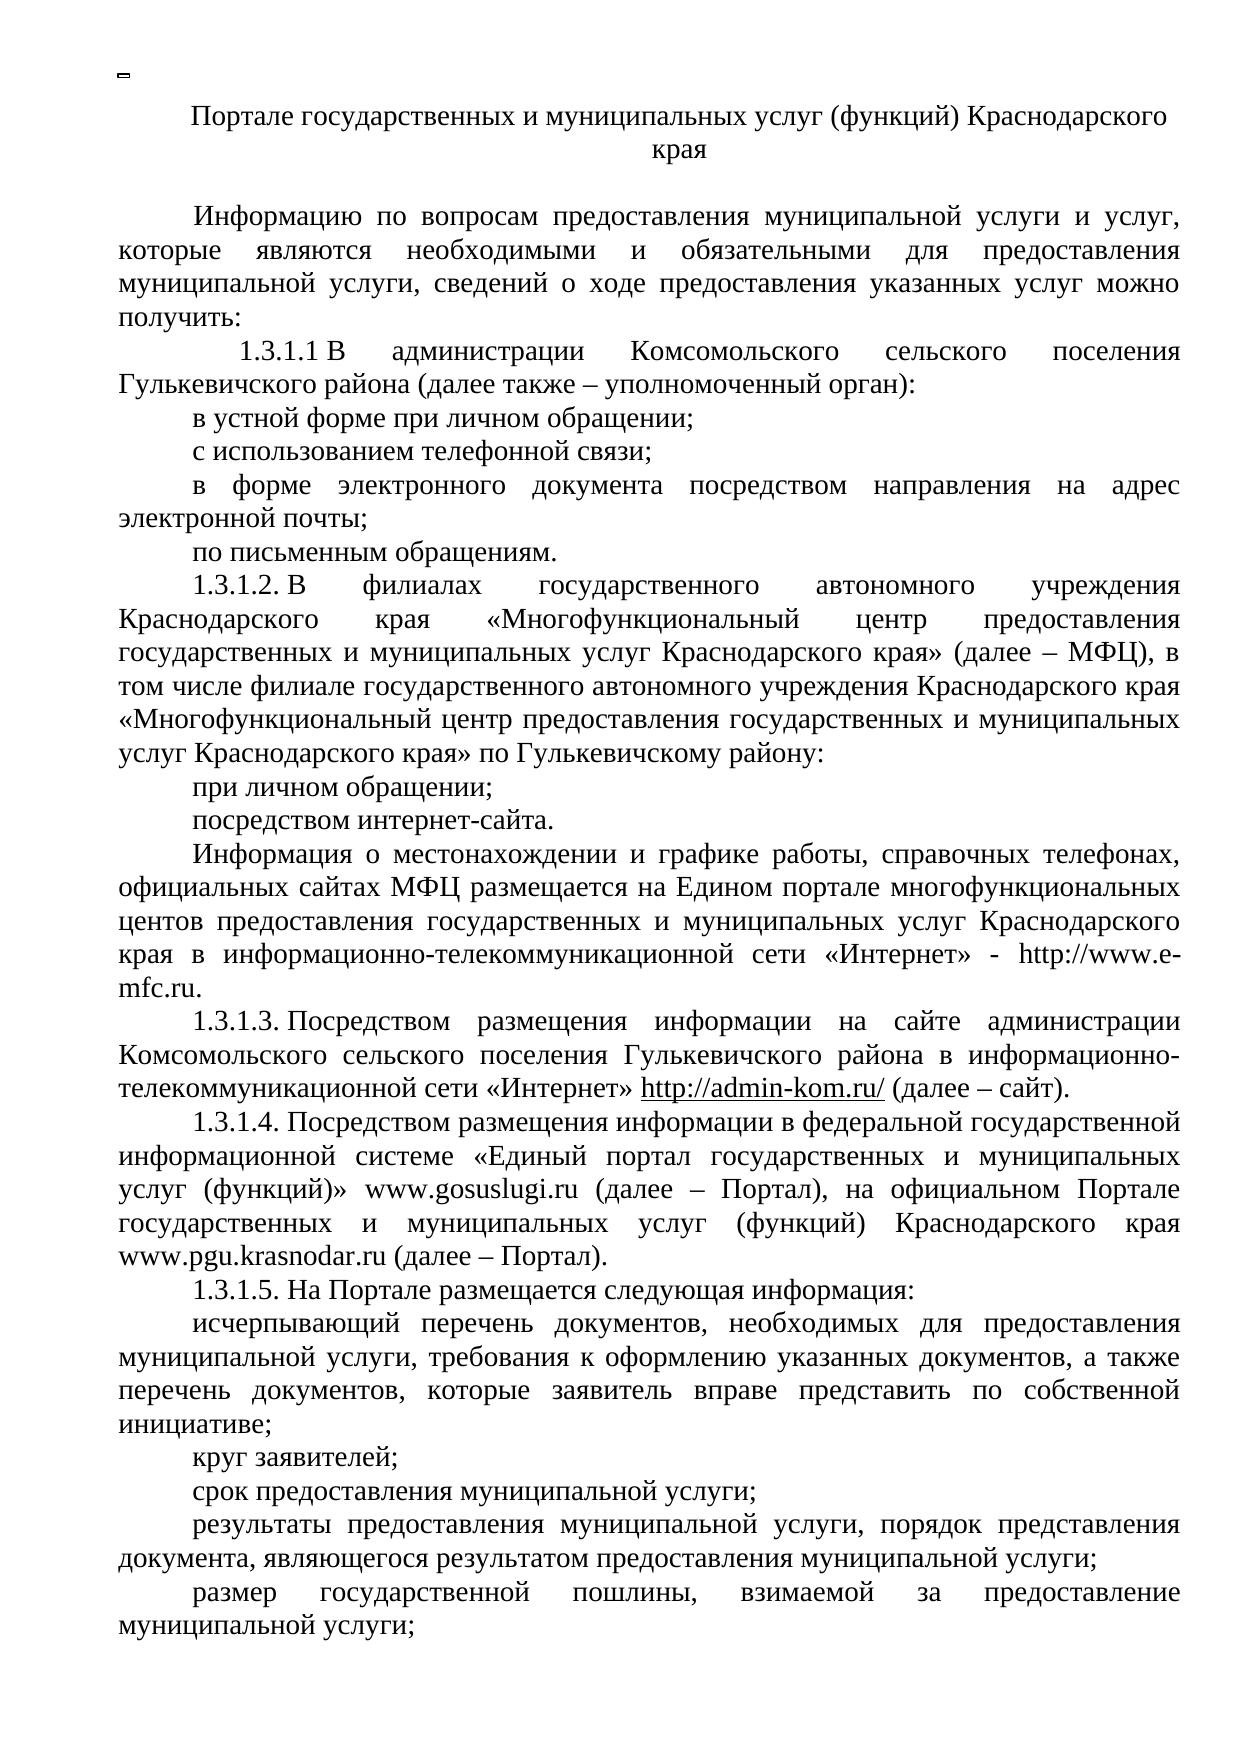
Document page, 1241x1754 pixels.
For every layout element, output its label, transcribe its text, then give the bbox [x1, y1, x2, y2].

text 1.3.1.3. Посредством размещения информации на сайте администрации Комсомольского сельского поселения Гулькевичского района в информационно-телекоммуникационной сети «Интернет» http://admin-kom.ru/ (далее – сайт). [118, 1003, 1181, 1104]
text в устной форме при личном обращении; [118, 400, 1181, 433]
text результаты предоставления муниципальной услуги, порядок представления документа, являющегося результатом предоставления муниципальной услуги; [118, 1507, 1181, 1574]
text 1.3.1.1 В администрации Комсомольского сельского поселения Гулькевичского района (далее также – уполномоченный орган): [118, 333, 1181, 400]
text с использованием телефонной связи; [118, 433, 1181, 467]
text по письменным обращениям. [118, 534, 1181, 567]
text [177, 98, 1181, 165]
text посредством интернет-сайта. [118, 802, 1181, 836]
text размер государственной пошлины, взимаемой за предоставление муниципальной услуги; [118, 1574, 1181, 1641]
text 1.3.1.2. В филиалах государственного автономного учреждения Краснодарского края «Многофункциональный центр предоставления государственных и муниципальных услуг Краснодарского края» (далее – МФЦ), в том числе филиале государственного автономного учреждения Краснодарского края «Многофункциональный центр предоставления государственных и муниципальных услуг Краснодарского края» по Гулькевичскому району: [118, 567, 1181, 769]
text круг заявителей; [118, 1439, 1181, 1473]
text Информацию по вопросам предоставления муниципальной услуги и услуг, которые являются необходимыми и обязательными для предоставления муниципальной услуги, сведений о ходе предоставления указанных услуг можно получить: [118, 198, 1181, 333]
text в форме электронного документа посредством направления на адрес электронной почты; [118, 467, 1181, 534]
text при личном обращении; [118, 769, 1181, 802]
text 1.3.1.5. На Портале размещается следующая информация: [118, 1272, 1181, 1305]
text 1.3.1.4. Посредством размещения информации в федеральной государственной информационной системе «Единый портал государственных и муниципальных услуг (функций)» www.gosuslugi.ru (далее – Портал), на официальном Портале государственных и муниципальных услуг (функций) Краснодарского края www.pgu.krasnodar.ru (далее – Портал). [118, 1104, 1181, 1272]
text исчерпывающий перечень документов, необходимых для предоставления муниципальной услуги, требования к оформлению указанных документов, а также перечень документов, которые заявитель вправе представить по собственной инициативе; [118, 1305, 1181, 1439]
text Информация о местонахождении и графике работы, справочных телефонах, официальных сайтах МФЦ размещается на Едином портале многофункциональных центов предоставления государственных и муниципальных услуг Краснодарского края в информационно-телекоммуникационной сети «Интернет» - http://www.e-mfc.ru. [118, 836, 1181, 1003]
text срок предоставления муниципальной услуги; [118, 1473, 1181, 1507]
